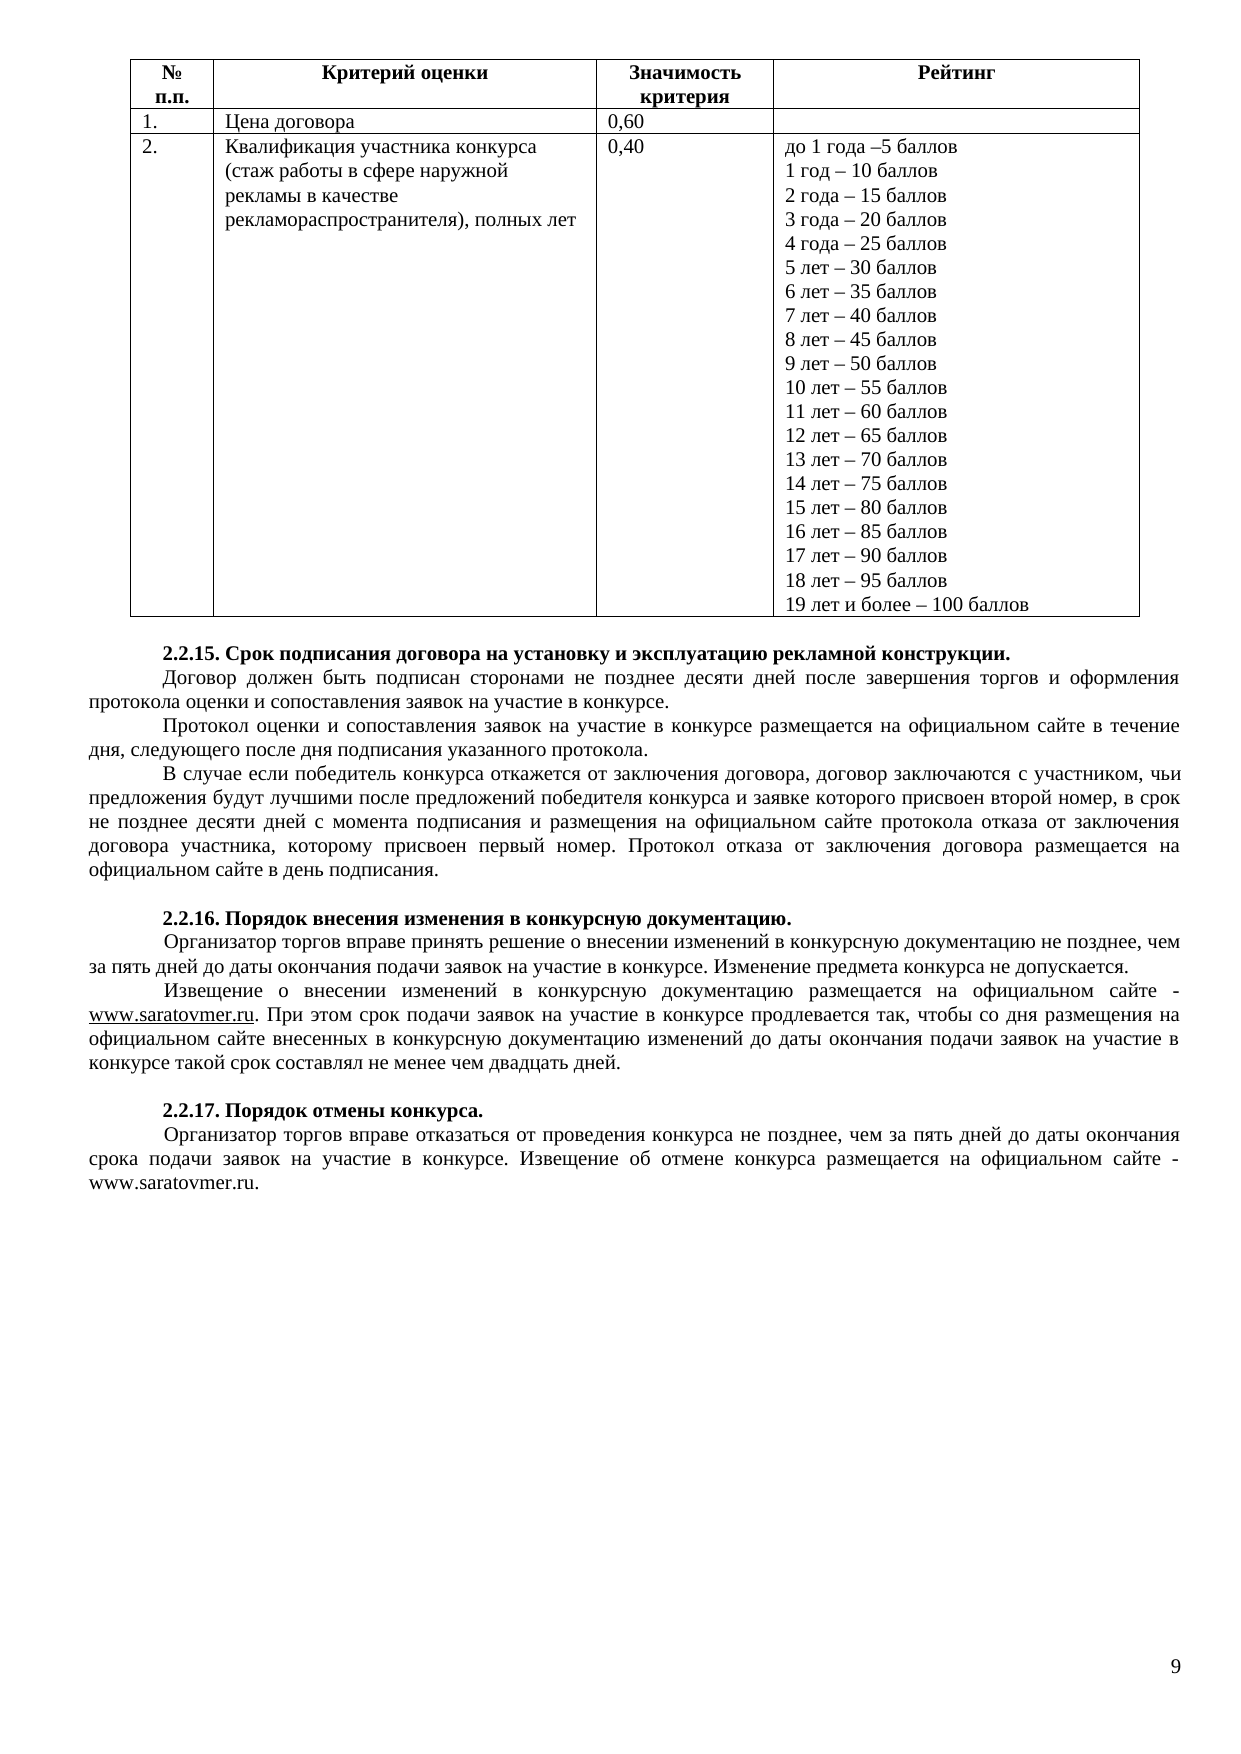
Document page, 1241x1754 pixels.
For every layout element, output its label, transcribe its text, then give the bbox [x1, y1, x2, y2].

table_cell до 1 года –5 баллов 1 год – 10 баллов 2 года – 15 баллов 3 года – 20 баллов 4 года – 25 баллов 5 лет – 30 баллов 6 лет – 35 баллов 7 лет – 40 баллов 8 лет – 45 баллов 9 лет – 50 баллов 10 лет – 55 баллов 11 лет – 60 баллов 12 лет – 65 баллов 13 лет – 70 баллов 14 лет – 75 баллов 15 лет – 80 баллов 16 лет – 85 баллов 17 лет – 90 баллов 18 лет – 95 баллов 19 лет и более – 100 баллов [774, 134, 1139, 616]
table_cell Квалификация участника конкурса (стаж работы в сфере наружной рекламы в качестве рекламораспространителя), полных лет [214, 134, 596, 616]
table_header Рейтинг [774, 60, 1139, 108]
text 2.2.17. Порядок отмены конкурса. [89, 1098, 1181, 1122]
table_cell 1. [131, 109, 213, 133]
text Организатор торгов вправе принять решение о внесении изменений в конкурсную документацию не позднее, чем за пять дней до даты окончания подачи заявок на участие в конкурсе. Изменение предмета конкурса не допускается. [89, 929, 1181, 978]
table_cell 2. [131, 134, 213, 616]
table_cell Цена договора [214, 109, 596, 133]
text 2.2.15. Срок подписания договора на установку и эксплуатацию рекламной конструкции. [89, 641, 1181, 665]
text 2.2.16. Порядок внесения изменения в конкурсную документацию. [89, 905, 1181, 929]
text Протокол оценки и сопоставления заявок на участие в конкурсе размещается на официальном сайте в течение дня, следующего после дня подписания указанного протокола. [89, 713, 1181, 761]
text Организатор торгов вправе отказаться от проведения конкурса не позднее, чем за пять дней до даты окончания срока подачи заявок на участие в конкурсе. Извещение об отмене конкурса размещается на официальном сайте - www.saratovmer.ru. [89, 1122, 1181, 1194]
table_header Значимость критерия [597, 60, 773, 108]
table_cell 0,40 [597, 134, 773, 616]
table_header № п.п. [131, 60, 213, 108]
text Договор должен быть подписан сторонами не позднее десяти дней после завершения торгов и оформления протокола оценки и сопоставления заявок на участие в конкурсе. [89, 665, 1181, 713]
table_cell [774, 109, 1139, 133]
table_cell 0,60 [597, 109, 773, 133]
text В случае если победитель конкурса откажется от заключения договора, договор заключаются с участником, чьи предложения будут лучшими после предложений победителя конкурса и заявке которого присвоен второй номер, в срок не позднее десяти дней с момента подписания и размещения на официальном сайте протокола отказа от заключения договора участника, которому присвоен первый номер. Протокол отказа от заключения договора размещается на официальном сайте в день подписания. [89, 761, 1181, 881]
text Извещение о внесении изменений в конкурсную документацию размещается на официальном сайте - www.saratovmer.ru. При этом срок подачи заявок на участие в конкурсе продлевается так, чтобы со дня размещения на официальном сайте внесенных в конкурсную документацию изменений до даты окончания подачи заявок на участие в конкурсе такой срок составлял не менее чем двадцать дней. [89, 978, 1181, 1074]
table_header Критерий оценки [214, 60, 596, 108]
